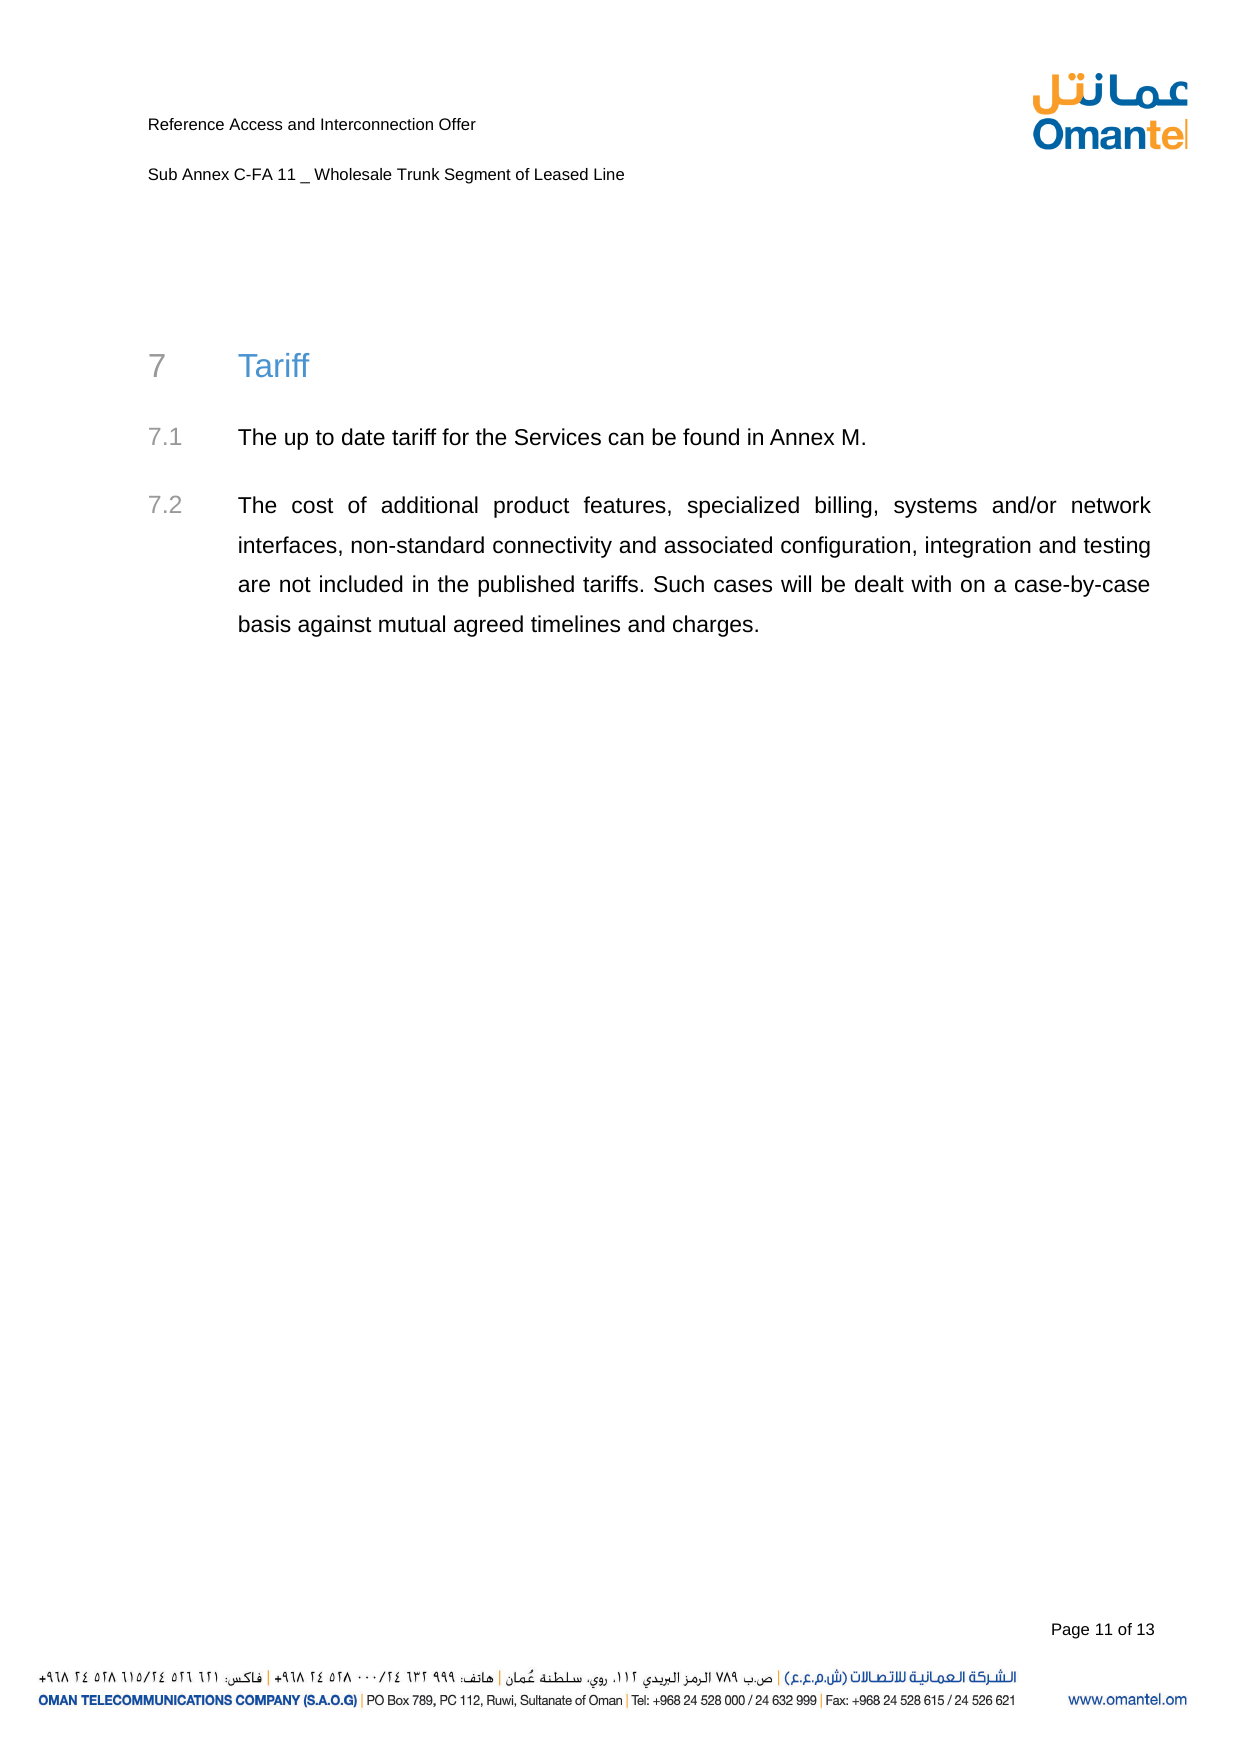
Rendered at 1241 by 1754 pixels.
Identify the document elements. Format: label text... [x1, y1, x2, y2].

subtitle Tariff [148, 346, 1152, 384]
list The up to date tariff for the Services can be found in Annex M. [148, 422, 1152, 451]
picture [1033, 58, 1188, 159]
list The cost of additional product features, specialized billing, systems and/or network interfaces, non-standard connectivity and associated configuration, integration and testing are not included in the published tariffs. Such cases will be dealt with on a case-by-case basis against mutual agreed timelines and charges. [148, 490, 1152, 637]
picture [0, 1662, 1236, 1714]
